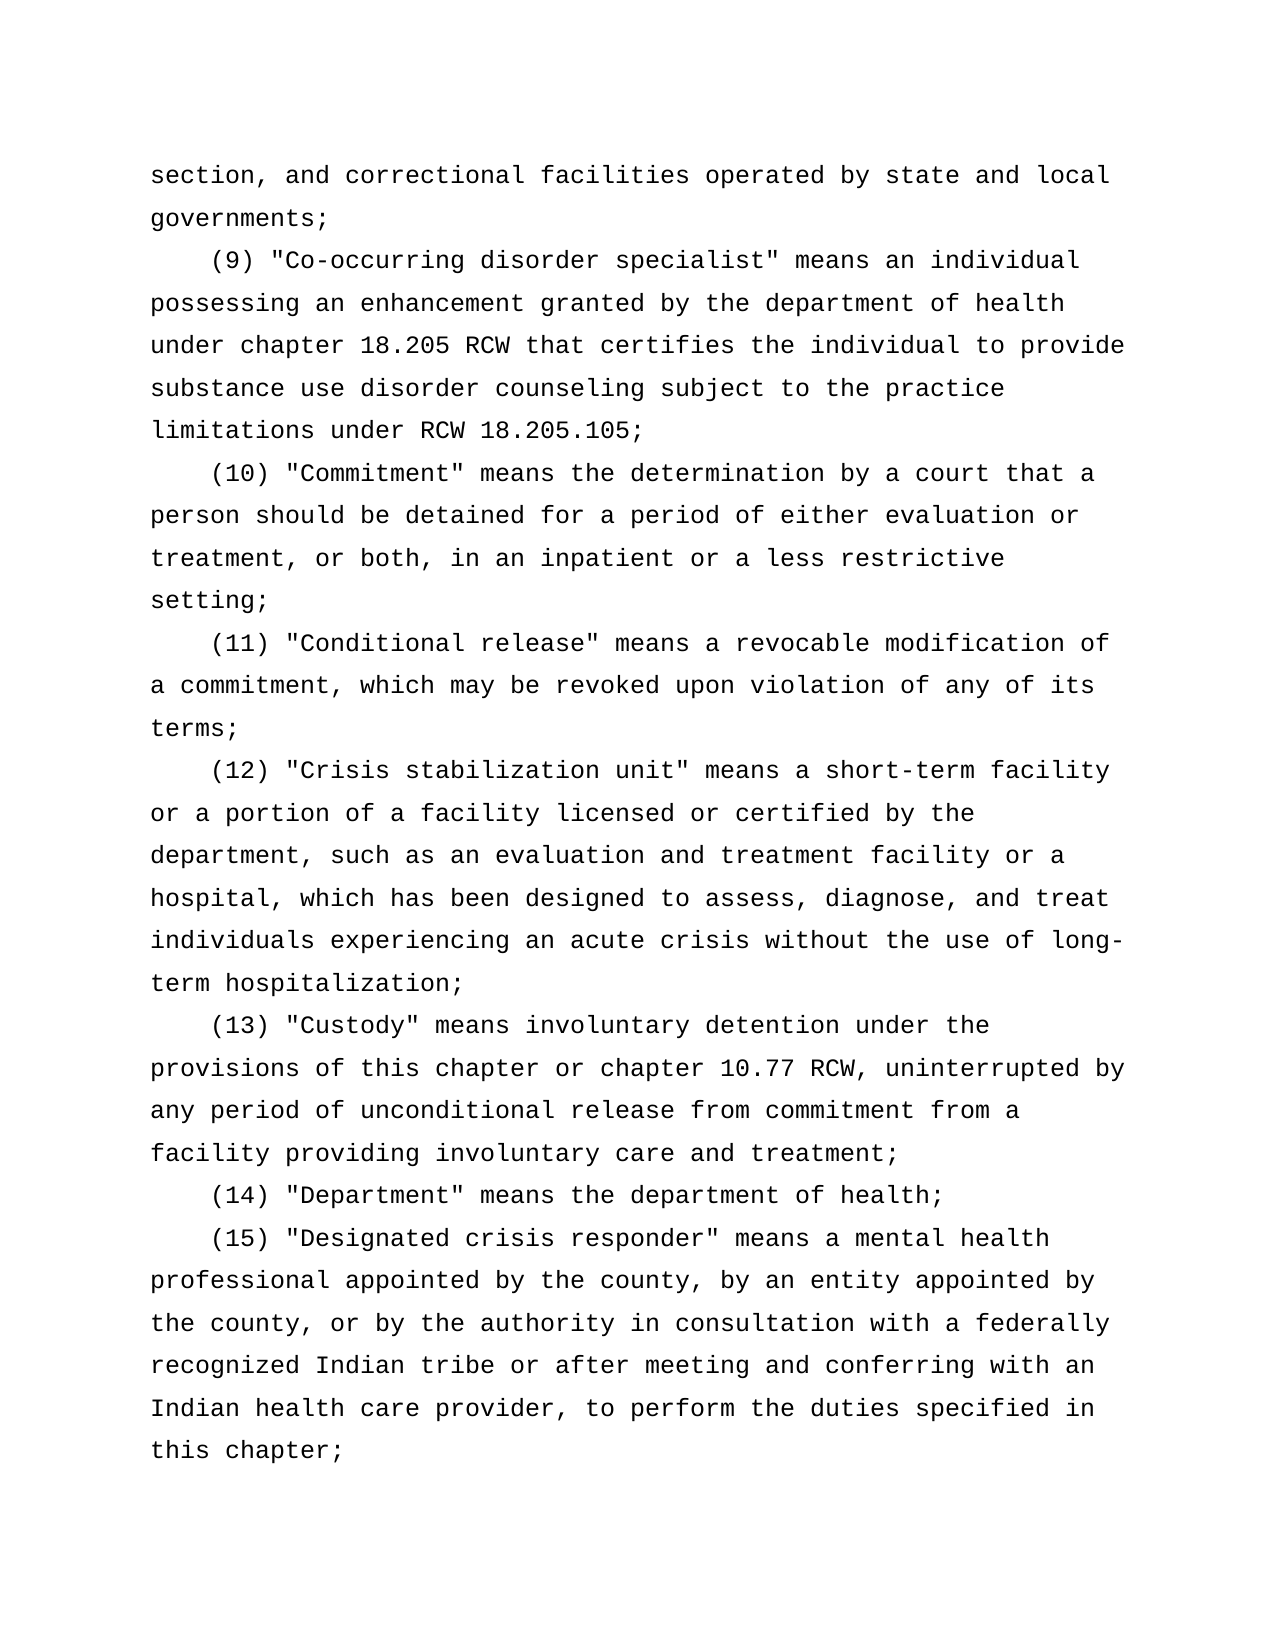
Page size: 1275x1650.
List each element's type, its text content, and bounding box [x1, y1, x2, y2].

text (13) "Custody" means involuntary detention under the provisions of this chapter or chapter 10.77 RCW, uninterrupted by any period of unconditional release from commitment from a facility providing involuntary care and treatment; [150, 1000, 1125, 1170]
text (11) "Conditional release" means a revocable modification of a commitment, which may be revoked upon violation of any of its terms; [150, 617, 1125, 745]
text (10) "Commitment" means the determination by a court that a person should be detained for a period of either evaluation or treatment, or both, in an inpatient or a less restrictive setting; [150, 447, 1125, 617]
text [150, 150, 1125, 235]
text (14) "Department" means the department of health; [150, 1170, 1125, 1212]
text (9) "Co-occurring disorder specialist" means an individual possessing an enhancement granted by the department of health under chapter 18.205 RCW that certifies the individual to provide substance use disorder counseling subject to the practice limitations under RCW 18.205.105; [150, 235, 1125, 447]
text (15) "Designated crisis responder" means a mental health professional appointed by the county, by an entity appointed by the county, or by the authority in consultation with a federally recognized Indian tribe or after meeting and conferring with an Indian health care provider, to perform the duties specified in this chapter; [150, 1212, 1125, 1467]
text (12) "Crisis stabilization unit" means a short-term facility or a portion of a facility licensed or certified by the department, such as an evaluation and treatment facility or a hospital, which has been designed to assess, diagnose, and treat individuals experiencing an acute crisis without the use of long-term hospitalization; [150, 745, 1125, 1000]
